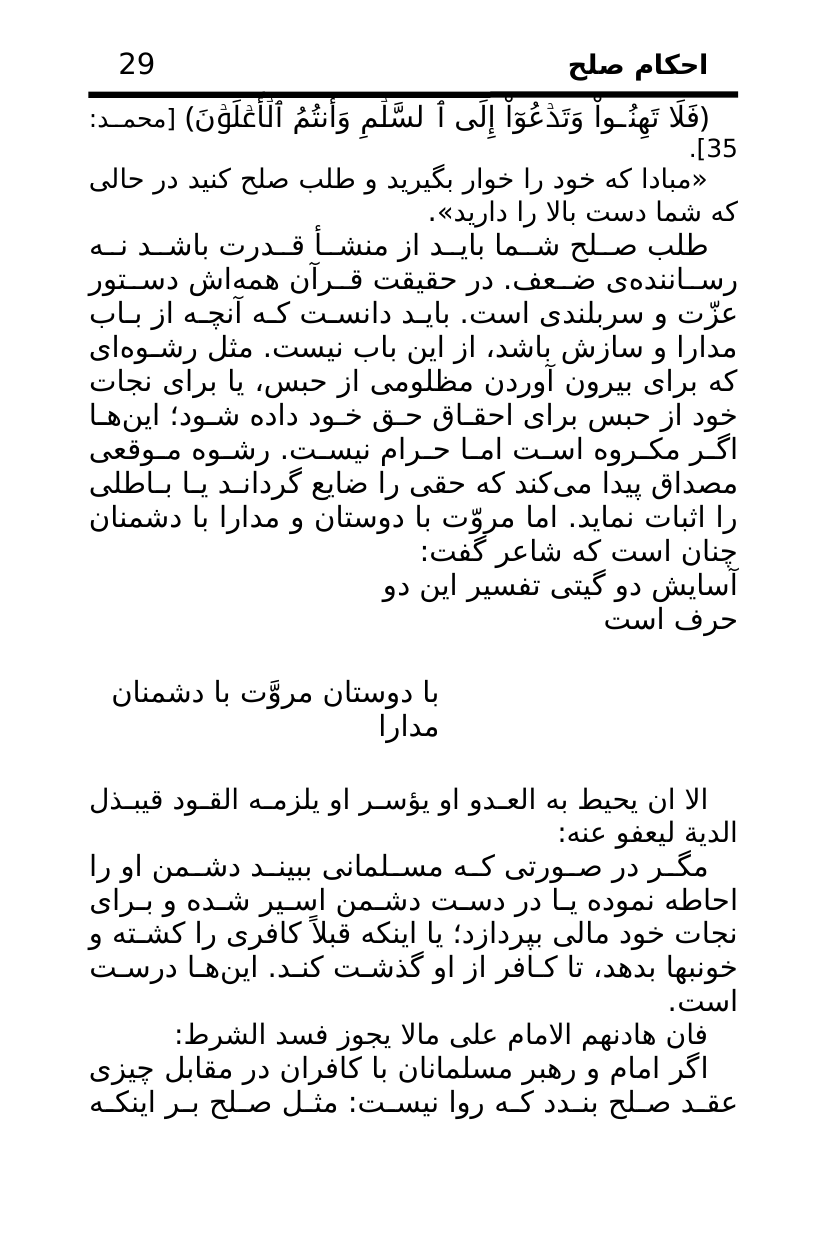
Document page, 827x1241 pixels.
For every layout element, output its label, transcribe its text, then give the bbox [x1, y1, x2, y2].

text الا ان يحيط به العدو او يؤسر او يلزمه القود قيبذل الدية ليعفو عنه: [89, 783, 738, 849]
table_header آسایش دو گیتی تفسیر این دو حرف است [78, 568, 749, 676]
table_cell با دوستان مروَّت با دشمنان مدارا [78, 676, 749, 783]
text ﴿فَلَا تَهِنُواْ وَتَدۡعُوٓاْ إِلَى ٱلسَّلۡمِ وَأَنتُمُ ٱلۡأَعۡلَوۡنَ﴾ [محمد: 35]. [89, 100, 738, 163]
text مگر در صورتی که مسلمانی ببیند دشمن او را احاطه نموده یا در دست دشمن اسیر شده و برای نجات خود مالی بپردازد؛ یا اینکه قبلاً کافری را کشته و خونبها بدهد، تا کافر از او گذشت کند. این‌ها درست است. [89, 849, 738, 1019]
text طلب صلح شما باید از منشأ قدرت باشد نه رساننده‌ی ضعف. در حقیقت قرآن همه‌اش دستور عزّت و سربلندی است. باید دانست که آنچه از باب مدارا و سازش باشد، از این باب نیست. مثل رشوه‌ای که برای بیرون آوردن مظلومی از حبس، یا برای نجات خود از حبس برای احقاق حق خود داده شود؛ این‌ها اگر مکروه است اما حرام نیست. رشوه موقعی مصداق پیدا می‌کند که حقی را ضایع گرداند یا باطلی را اثبات نماید. اما مروّت با دوستان و مدارا با دشمنان چنان است که شاعر گفت: [89, 229, 738, 568]
text فان هادنهم الامام على مالا يجوز فسد الشرط: [89, 1019, 738, 1051]
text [89, 1051, 738, 1119]
text «مبادا که خود را خوار بگیرید و طلب صلح کنید در حالی که شما دست بالا را دارید». [89, 163, 738, 229]
